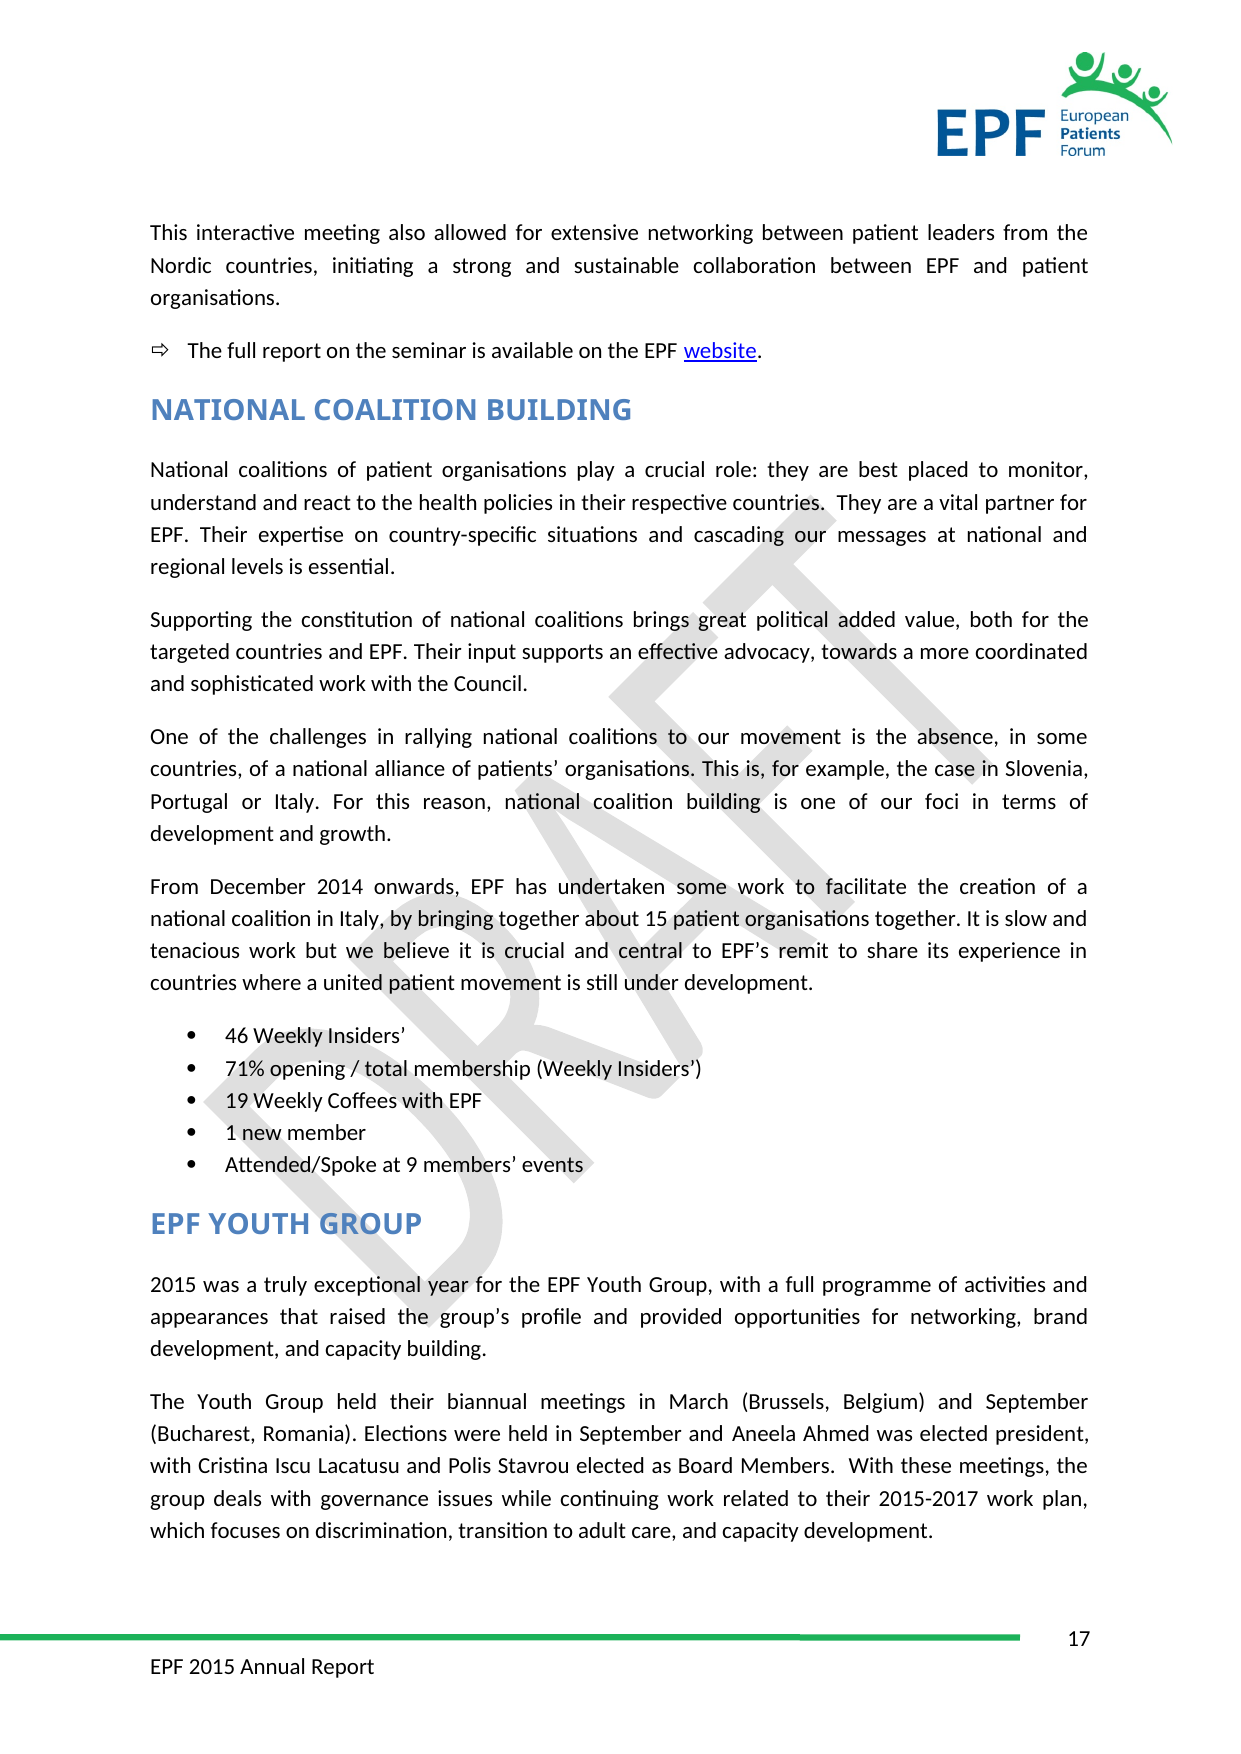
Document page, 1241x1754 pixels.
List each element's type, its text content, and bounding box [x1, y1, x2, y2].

subtitle National coalition building [150, 389, 1090, 429]
picture [937, 52, 1173, 156]
list The full report on the seminar is available on the EPF website. [150, 336, 1090, 364]
text Supporting the constitution of national coalitions brings great political added value, both for the targeted countries and EPF. Their input supports an effective advocacy, towards a more coordinated and sophisticated work with the Council. [150, 605, 1090, 697]
text This interactive meeting also allowed for extensive networking between patient leaders from the Nordic countries, initiating a strong and sustainable collaboration between EPF and patient organisations. [150, 218, 1090, 311]
text One of the challenges in rallying national coalitions to our movement is the absence, in some countries, of a national alliance of patients’ organisations. This is, for example, the case in Slovenia, Portugal or Italy. For this reason, national coalition building is one of our foci in terms of development and growth. [150, 722, 1090, 847]
list 19 Weekly Coffees with EPF [187, 1086, 1090, 1114]
list 46 Weekly Insiders’ [187, 1022, 1090, 1049]
list Attended/Spoke at 9 members’ events [187, 1150, 1090, 1178]
list 1 new member [187, 1118, 1090, 1146]
text From December 2014 onwards, EPF has undertaken some work to facilitate the creation of a national coalition in Italy, by bringing together about 15 patient organisations together. It is slow and tenacious work but we believe it is crucial and central to EPF’s remit to share its experience in countries where a united patient movement is still under development. [150, 872, 1090, 997]
list 71% opening / total membership (Weekly Insiders’) [187, 1054, 1090, 1082]
text The Youth Group held their biannual meetings in March (Brussels, Belgium) and September (Bucharest, Romania). Elections were held in September and Aneela Ahmed was elected president, with Cristina Iscu Lacatusu and Polis Stavrou elected as Board Members. With these meetings, the group deals with governance issues while continuing work related to their 2015-2017 work plan, which focuses on discrimination, transition to adult care, and capacity development. [150, 1387, 1090, 1544]
subtitle EPF youth group [150, 1203, 1090, 1243]
text National coalitions of patient organisations play a crucial role: they are best placed to monitor, understand and react to the health policies in their respective countries. They are a vital partner for EPF. Their expertise on country-specific situations and cascading our messages at national and regional levels is essential. [150, 455, 1090, 580]
text 2015 was a truly exceptional year for the EPF Youth Group, with a full programme of activities and appearances that raised the group’s profile and provided opportunities for networking, brand development, and capacity building. [150, 1270, 1090, 1362]
